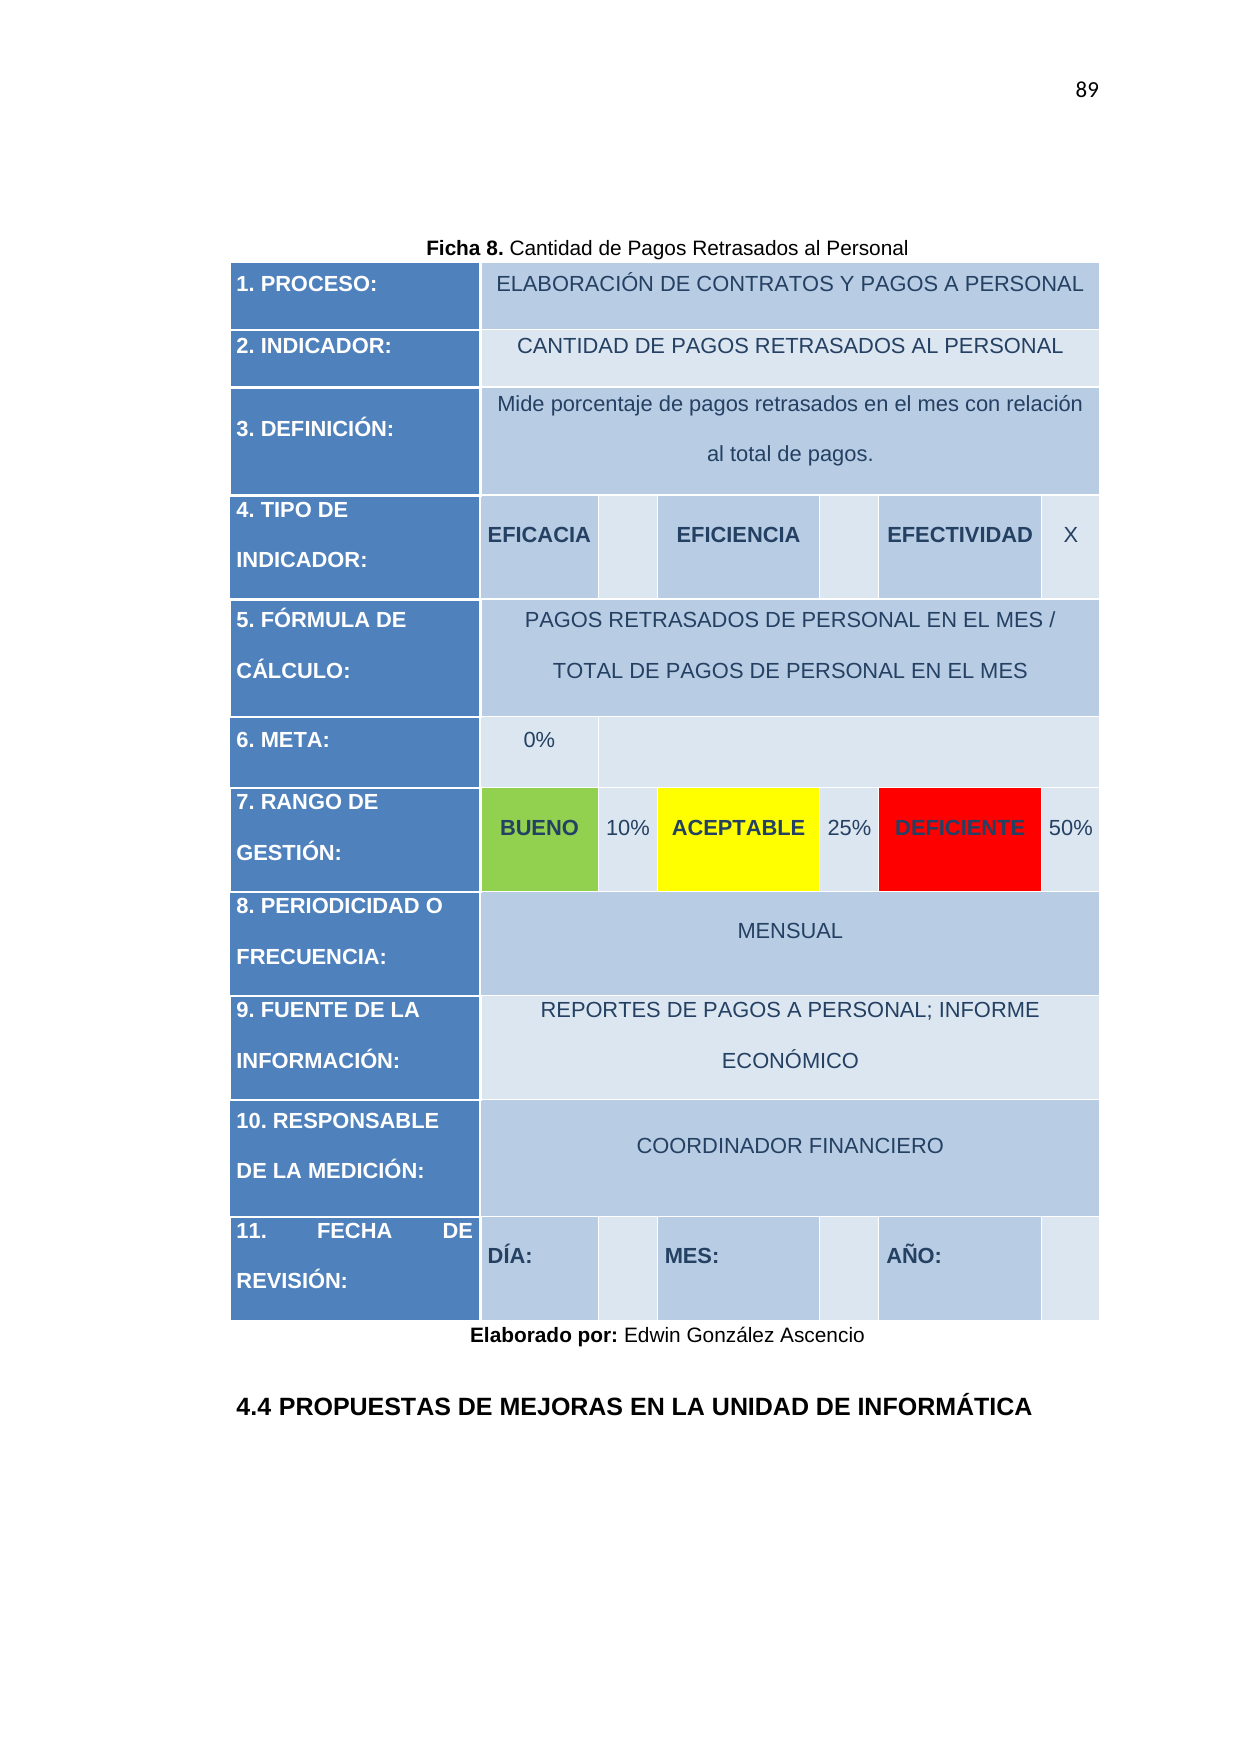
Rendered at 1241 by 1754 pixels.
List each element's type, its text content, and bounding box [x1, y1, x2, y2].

text Ficha 8. Cantidad de Pagos Retrasados al Personal [236, 236, 1098, 260]
table_cell COORDINADOR FINANCIERO [481, 1100, 1099, 1216]
table_cell ACEPTABLE [658, 788, 819, 891]
table_header 1. PROCESO: [231, 263, 479, 329]
table_cell 50% [1042, 788, 1099, 891]
table_cell [820, 1217, 878, 1320]
table_cell BUENO [482, 788, 598, 891]
table_cell CANTIDAD DE PAGOS RETRASADOS AL PERSONAL [482, 330, 1099, 386]
table_cell 2. INDICADOR: [231, 331, 479, 386]
table_cell 7. RANGO DE GESTIÓN: [231, 789, 479, 891]
table_cell EFECTIVIDAD [879, 496, 1041, 598]
table_cell DEFICIENTE [879, 788, 1041, 891]
table_cell DÍA: [482, 1217, 598, 1320]
table_cell 5. FÓRMULA DE CÁLCULO: [231, 601, 479, 716]
table_cell 0% [481, 717, 598, 787]
table_cell 10. RESPONSABLE DE LA MEDICIÓN: [230, 1101, 479, 1216]
table_cell REPORTES DE PAGOS A PERSONAL; INFORME ECONÓMICO [482, 996, 1099, 1099]
table_header ELABORACIÓN DE CONTRATOS Y PAGOS A PERSONAL [482, 263, 1099, 329]
table_cell X [1042, 496, 1099, 598]
table_cell 8. PERIODICIDAD O FRECUENCIA: [230, 893, 479, 995]
table_cell 11. FECHA DE REVISIÓN: [231, 1218, 479, 1320]
table_cell [599, 717, 1099, 787]
table_cell 3. DEFINICIÓN: [231, 389, 479, 494]
subtitle PROPUESTAS DE MEJORAS EN LA UNIDAD DE INFORMÁTICA [236, 1392, 1098, 1420]
text Elaborado por: Edwin González Ascencio [236, 1323, 1098, 1347]
table_cell MENSUAL [481, 892, 1099, 995]
table_cell EFICIENCIA [658, 496, 819, 598]
table_cell 9. FUENTE DE LA INFORMACIÓN: [231, 997, 479, 1099]
table_cell [599, 496, 657, 598]
table_cell Mide porcentaje de pagos retrasados en el mes con relación al total de pagos. [482, 388, 1099, 494]
table_cell EFICACIA [481, 496, 598, 598]
table_cell AÑO: [879, 1217, 1041, 1320]
table_cell 6. META: [230, 718, 479, 787]
table_cell [1042, 1217, 1099, 1320]
table_cell 25% [820, 788, 878, 891]
table_cell 10% [599, 788, 657, 891]
table_cell 4. TIPO DE INDICADOR: [230, 497, 479, 598]
table_cell [599, 1217, 657, 1320]
table_cell PAGOS RETRASADOS DE PERSONAL EN EL MES / TOTAL DE PAGOS DE PERSONAL EN EL MES [482, 600, 1099, 716]
table_cell MES: [658, 1217, 819, 1320]
table_cell [820, 496, 878, 598]
